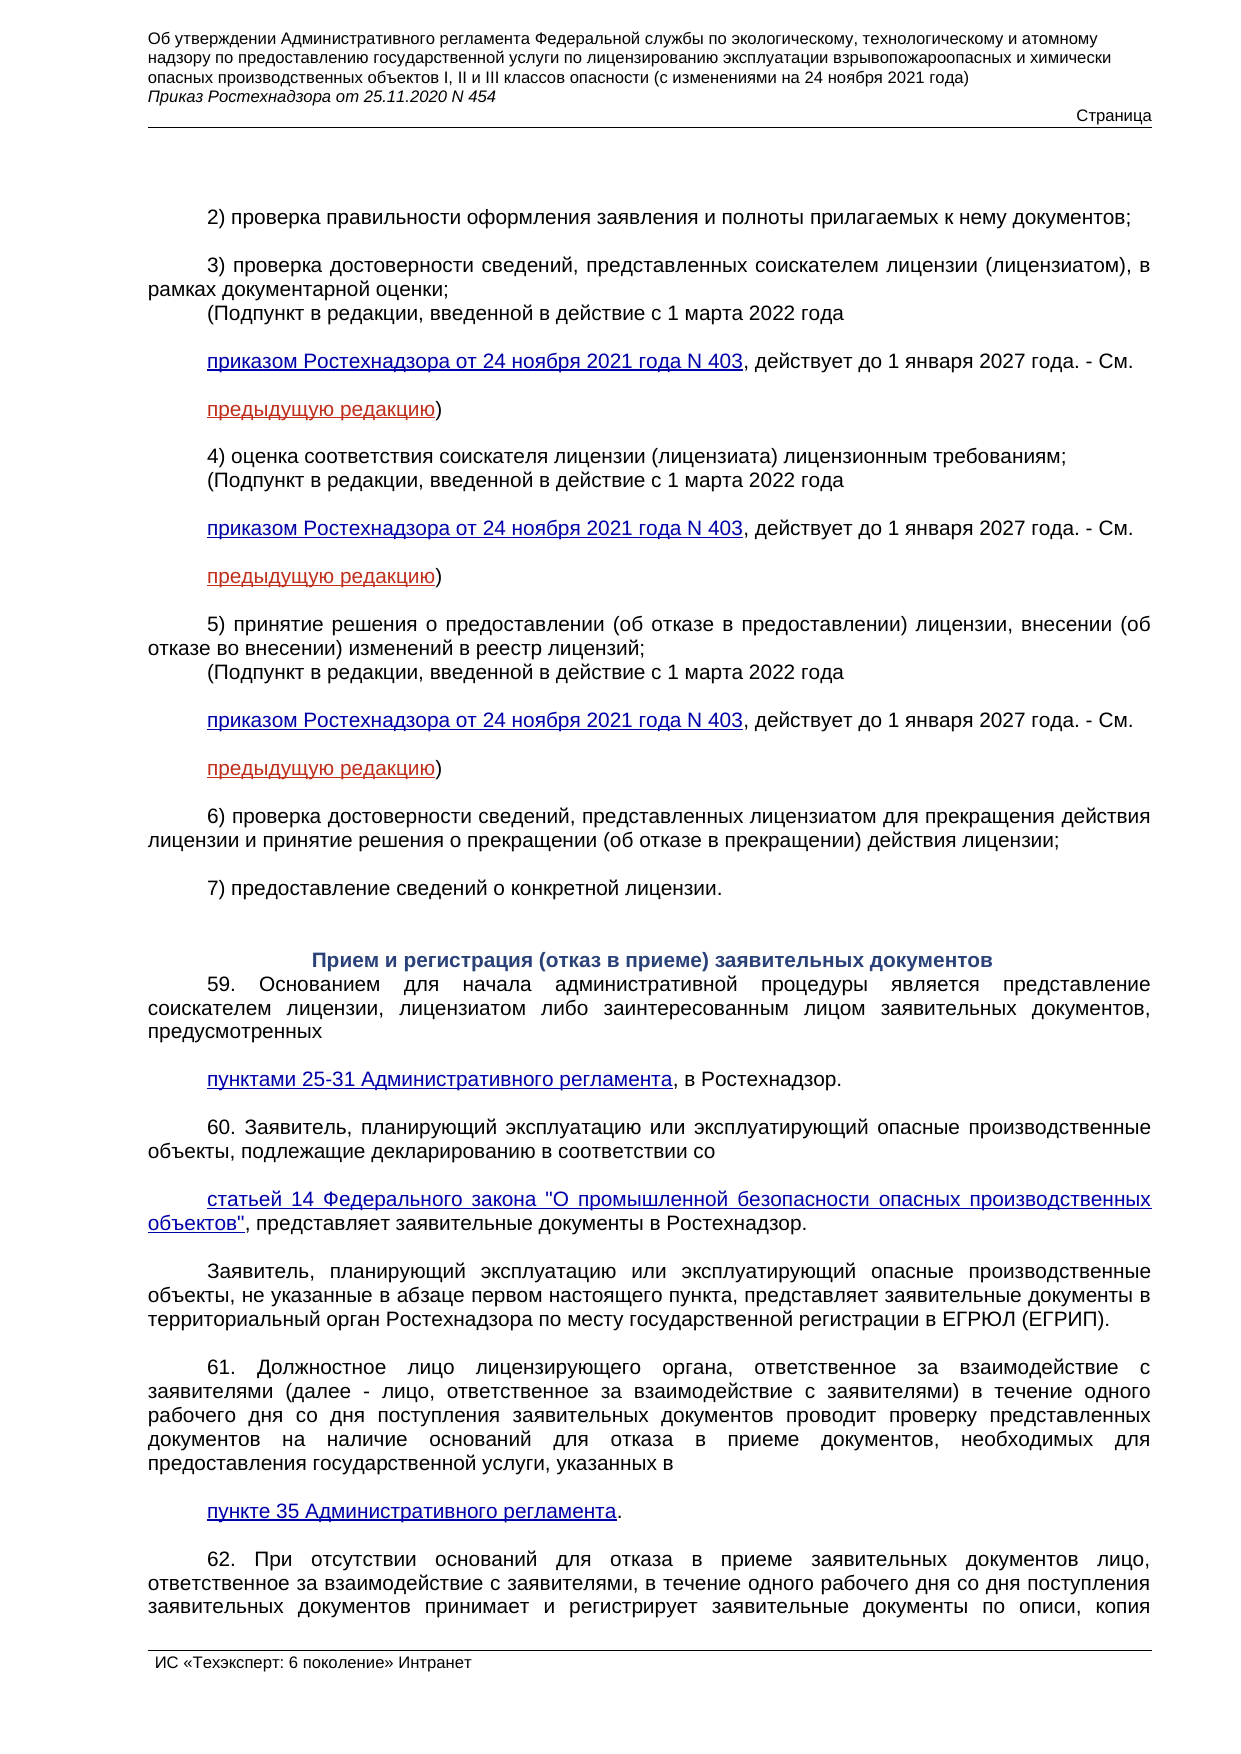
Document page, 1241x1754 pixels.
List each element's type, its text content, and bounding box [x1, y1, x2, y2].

text 3) проверка достоверности сведений, представленных соискателем лицензии (лицензиатом), в рамках документарной оценки; [148, 253, 1152, 301]
text приказом Ростехнадзора от 24 ноября 2021 года N 403, действует до 1 января 2027 года. - См. [148, 348, 1152, 372]
text пункте 35 Административного регламента. [148, 1498, 1152, 1522]
text предыдущую редакцию) [148, 396, 1152, 420]
text Прием и регистрация (отказ в приеме) заявительных документов [148, 947, 1152, 971]
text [148, 1546, 1152, 1618]
text 5) принятие решения о предоставлении (об отказе в предоставлении) лицензии, внесении (об отказе во внесении) изменений в реестр лицензий; [148, 612, 1152, 660]
text 2) проверка правильности оформления заявления и полноты прилагаемых к нему документов; [148, 205, 1152, 229]
text статьей 14 Федерального закона "О промышленной безопасности опасных производственных объектов", представляет заявительные документы в Ростехнадзор. [148, 1187, 1152, 1235]
text 4) оценка соответствия соискателя лицензии (лицензиата) лицензионным требованиям; [148, 444, 1152, 468]
text предыдущую редакцию) [148, 564, 1152, 588]
text приказом Ростехнадзора от 24 ноября 2021 года N 403, действует до 1 января 2027 года. - См. [148, 516, 1152, 540]
text 60. Заявитель, планирующий эксплуатацию или эксплуатирующий опасные производственные объекты, подлежащие декларированию в соответствии со [148, 1115, 1152, 1163]
text Заявитель, планирующий эксплуатацию или эксплуатирующий опасные производственные объекты, не указанные в абзаце первом настоящего пункта, представляет заявительные документы в территориальный орган Ростехнадзора по месту государственной регистрации в ЕГРЮЛ (ЕГРИП). [148, 1259, 1152, 1331]
text приказом Ростехнадзора от 24 ноября 2021 года N 403, действует до 1 января 2027 года. - См. [148, 708, 1152, 732]
text 61. Должностное лицо лицензирующего органа, ответственное за взаимодействие с заявителями (далее - лицо, ответственное за взаимодействие с заявителями) в течение одного рабочего дня со дня поступления заявительных документов проводит проверку представленных документов на наличие оснований для отказа в приеме документов, необходимых для предоставления государственной услуги, указанных в [148, 1355, 1152, 1474]
text пунктами 25-31 Административного регламента, в Ростехнадзор. [148, 1067, 1152, 1091]
text предыдущую редакцию) [148, 756, 1152, 780]
text 7) предоставление сведений о конкретной лицензии. [148, 876, 1152, 899]
text (Подпункт в редакции, введенной в действие с 1 марта 2022 года [148, 301, 1152, 324]
text 59. Основанием для начала административной процедуры является представление соискателем лицензии, лицензиатом либо заинтересованным лицом заявительных документов, предусмотренных [148, 971, 1152, 1043]
text (Подпункт в редакции, введенной в действие с 1 марта 2022 года [148, 468, 1152, 492]
text (Подпункт в редакции, введенной в действие с 1 марта 2022 года [148, 660, 1152, 684]
text 6) проверка достоверности сведений, представленных лицензиатом для прекращения действия лицензии и принятие решения о прекращении (об отказе в прекращении) действия лицензии; [148, 804, 1152, 852]
